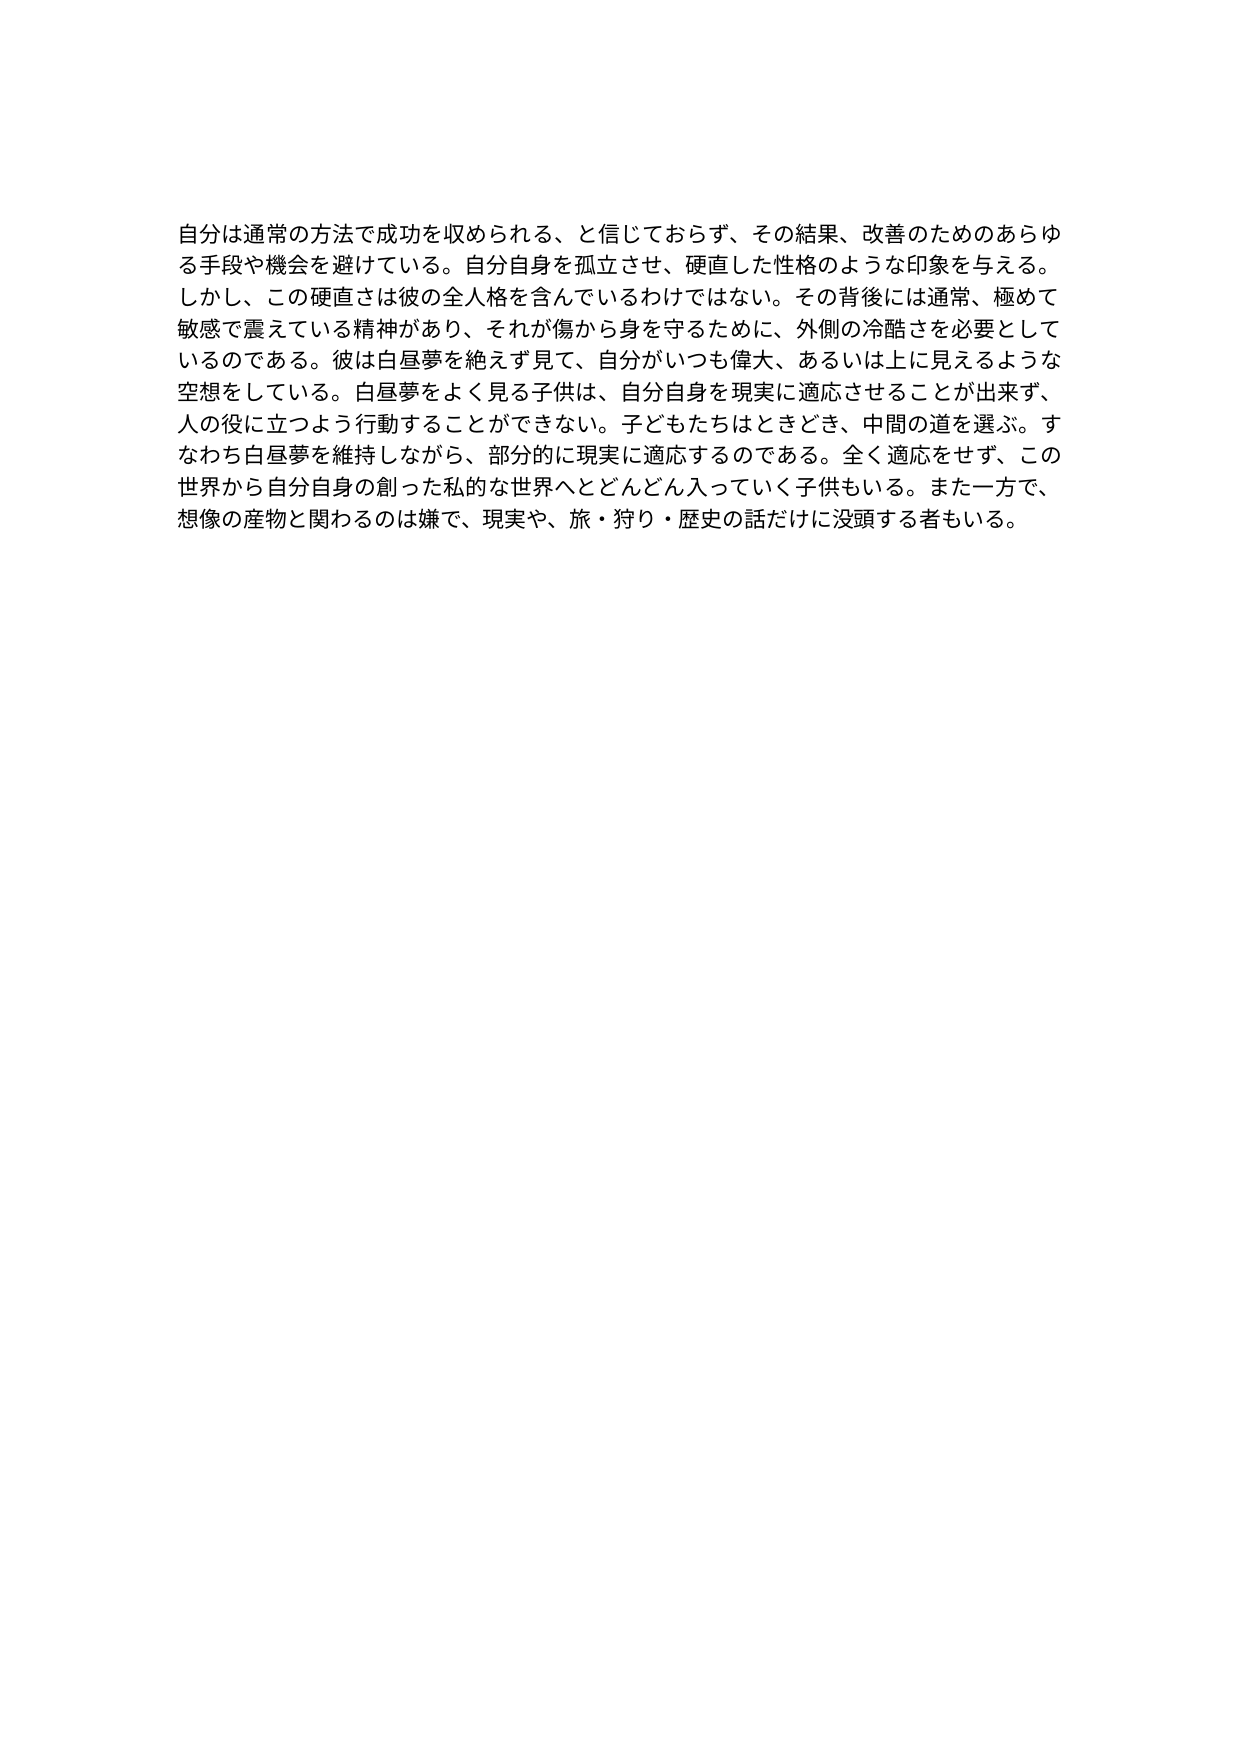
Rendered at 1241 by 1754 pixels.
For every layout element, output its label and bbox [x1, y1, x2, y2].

text [177, 217, 1063, 533]
